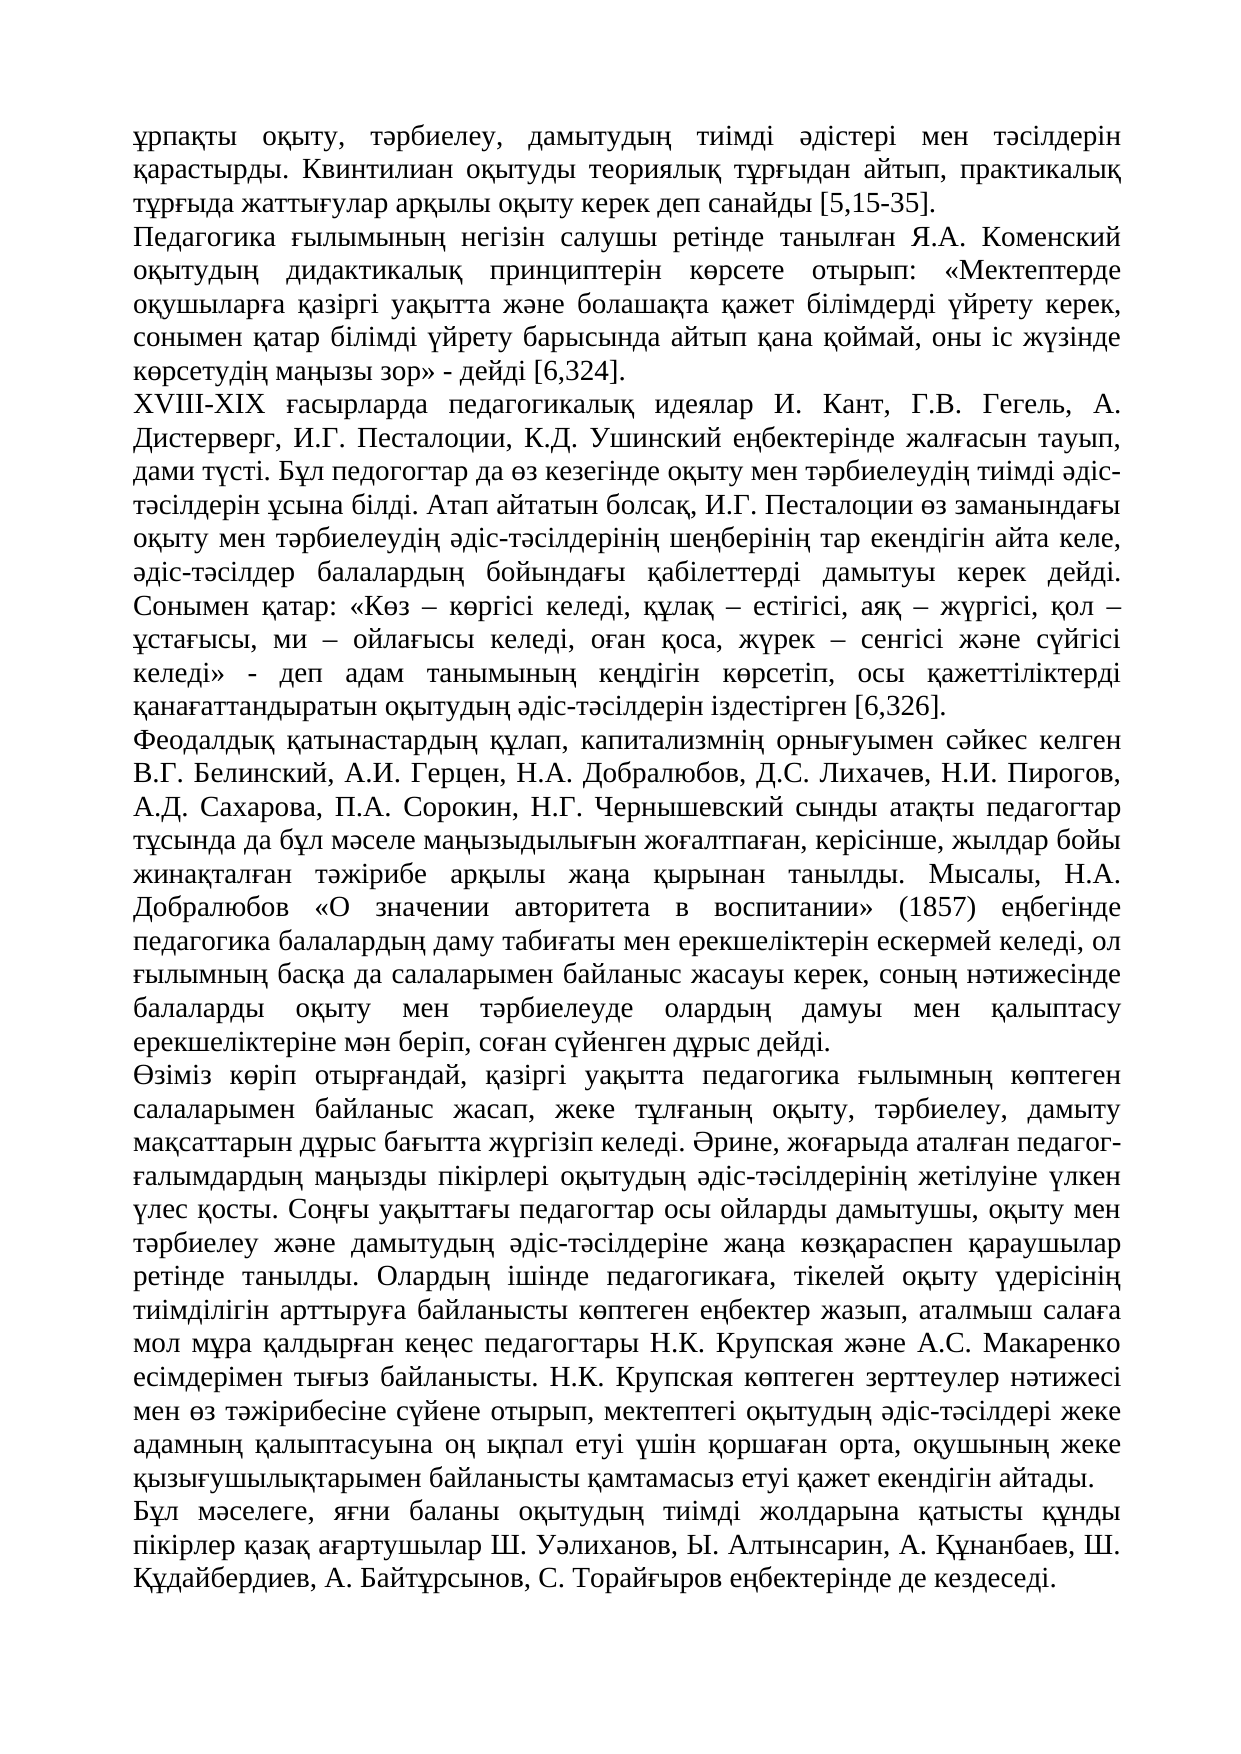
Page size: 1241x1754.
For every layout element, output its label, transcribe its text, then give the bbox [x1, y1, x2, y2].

text Өзіміз көріп отырғандай, қазіргі уақытта педагогика ғылымның көптеген салаларымен байланыс жасап, жеке тұлғаның оқыту, тәрбиелеу, дамыту мақсаттарын дұрыс бағытта жүргізіп келеді. Әрине, жоғарыда аталған педагог-ғалымдардың маңызды пікірлері оқытудың әдіс-тәсілдерінің жетілуіне үлкен үлес қосты. Соңғы уақыттағы педагогтар осы ойларды дамытушы, оқыту мен тәрбиелеу және дамытудың әдіс-тәсілдеріне жаңа көзқараспен қараушылар ретінде танылды. Олардың ішінде педагогикаға, тікелей оқыту үдерісінің тиімділігін арттыруға байланысты көптеген еңбектер жазып, аталмыш салаға мол мұра қалдырған кеңес педагогтары Н.К. Крупская және А.С. Макаренко есімдерімен тығыз байланысты. Н.К. Крупская көптеген зерттеулер нәтижесі мен өз тәжірибесіне сүйене отырып, мектептегі оқытудың әдіс-тәсілдері жеке адамның қалыптасуына оң ықпал етуі үшін қоршаған орта, оқушының жеке қызығушылықтарымен байланысты қамтамасыз етуі қажет екендігін айтады. [133, 1057, 1122, 1493]
text XVIII-XIX ғасырларда педагогикалық идеялар И. Кант, Г.В. Гегель, А. Дистерверг, И.Г. Песталоции, К.Д. Ушинский еңбектерінде жалғасын тауып, дами түсті. Бұл педогогтар да өз кезегінде оқыту мен тәрбиелеудің тиімді әдіс-тәсілдерін ұсына білді. Атап айтатын болсақ, И.Г. Песталоции өз заманындағы оқыту мен тәрбиелеудің әдіс-тәсілдерінің шеңберінің тар екендігін айта келе, әдіс-тәсілдер балалардың бойындағы қабілеттерді дамытуы керек дейді. Сонымен қатар: «Көз – көргісі келеді, құлақ – естігісі, аяқ – жүргісі, қол –ұстағысы, ми – ойлағысы келеді, оған қоса, жүрек – сенгісі және сүйгісі келеді» - деп адам танымының кеңдігін көрсетіп, осы қажеттіліктерді қанағаттандыратын оқытудың әдіс-тәсілдерін іздестірген [6,326]. [133, 386, 1122, 722]
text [133, 118, 1122, 219]
text Педагогика ғылымының негізін салушы ретінде танылған Я.А. Коменский оқытудың дидактикалық принциптерін көрсете отырып: «Мектептерде оқушыларға қазіргі уақытта және болашақта қажет білімдерді үйрету керек, сонымен қатар білімді үйрету барысында айтып қана қоймай, оны іс жүзінде көрсетудің маңызы зор» - дейді [6,324]. [133, 219, 1122, 386]
text Феодалдық қатынастардың құлап, капитализмнің орнығуымен сәйкес келген В.Г. Белинский, А.И. Герцен, Н.А. Добралюбов, Д.С. Лихачев, Н.И. Пирогов, А.Д. Сахарова, П.А. Сорокин, Н.Г. Чернышевский сынды атақты педагогтар тұсында да бұл мәселе маңызыдылығын жоғалтпаған, керісінше, жылдар бойы жинақталған тәжірибе арқылы жаңа қырынан танылды. Мысалы, Н.А. Добралюбов «О значении авторитета в воспитании» (1857) еңбегінде педагогика балалардың даму табиғаты мен ерекшеліктерін ескермей келеді, ол ғылымның басқа да салаларымен байланыс жасауы керек, соның нәтижесінде балаларды оқыту мен тәрбиелеуде олардың дамуы мен қалыптасу ерекшеліктеріне мән беріп, соған сүйенген дұрыс дейді. [133, 722, 1122, 1057]
text Бұл мәселеге, яғни баланы оқытудың тиімді жолдарына қатысты құнды пікірлер қазақ ағартушылар Ш. Уәлиханов, Ы. Алтынсарин, А. Құнанбаев, Ш. Құдайбердиев, А. Байтұрсынов, С. Торайғыров еңбектерінде де кездеседі. [133, 1493, 1122, 1594]
